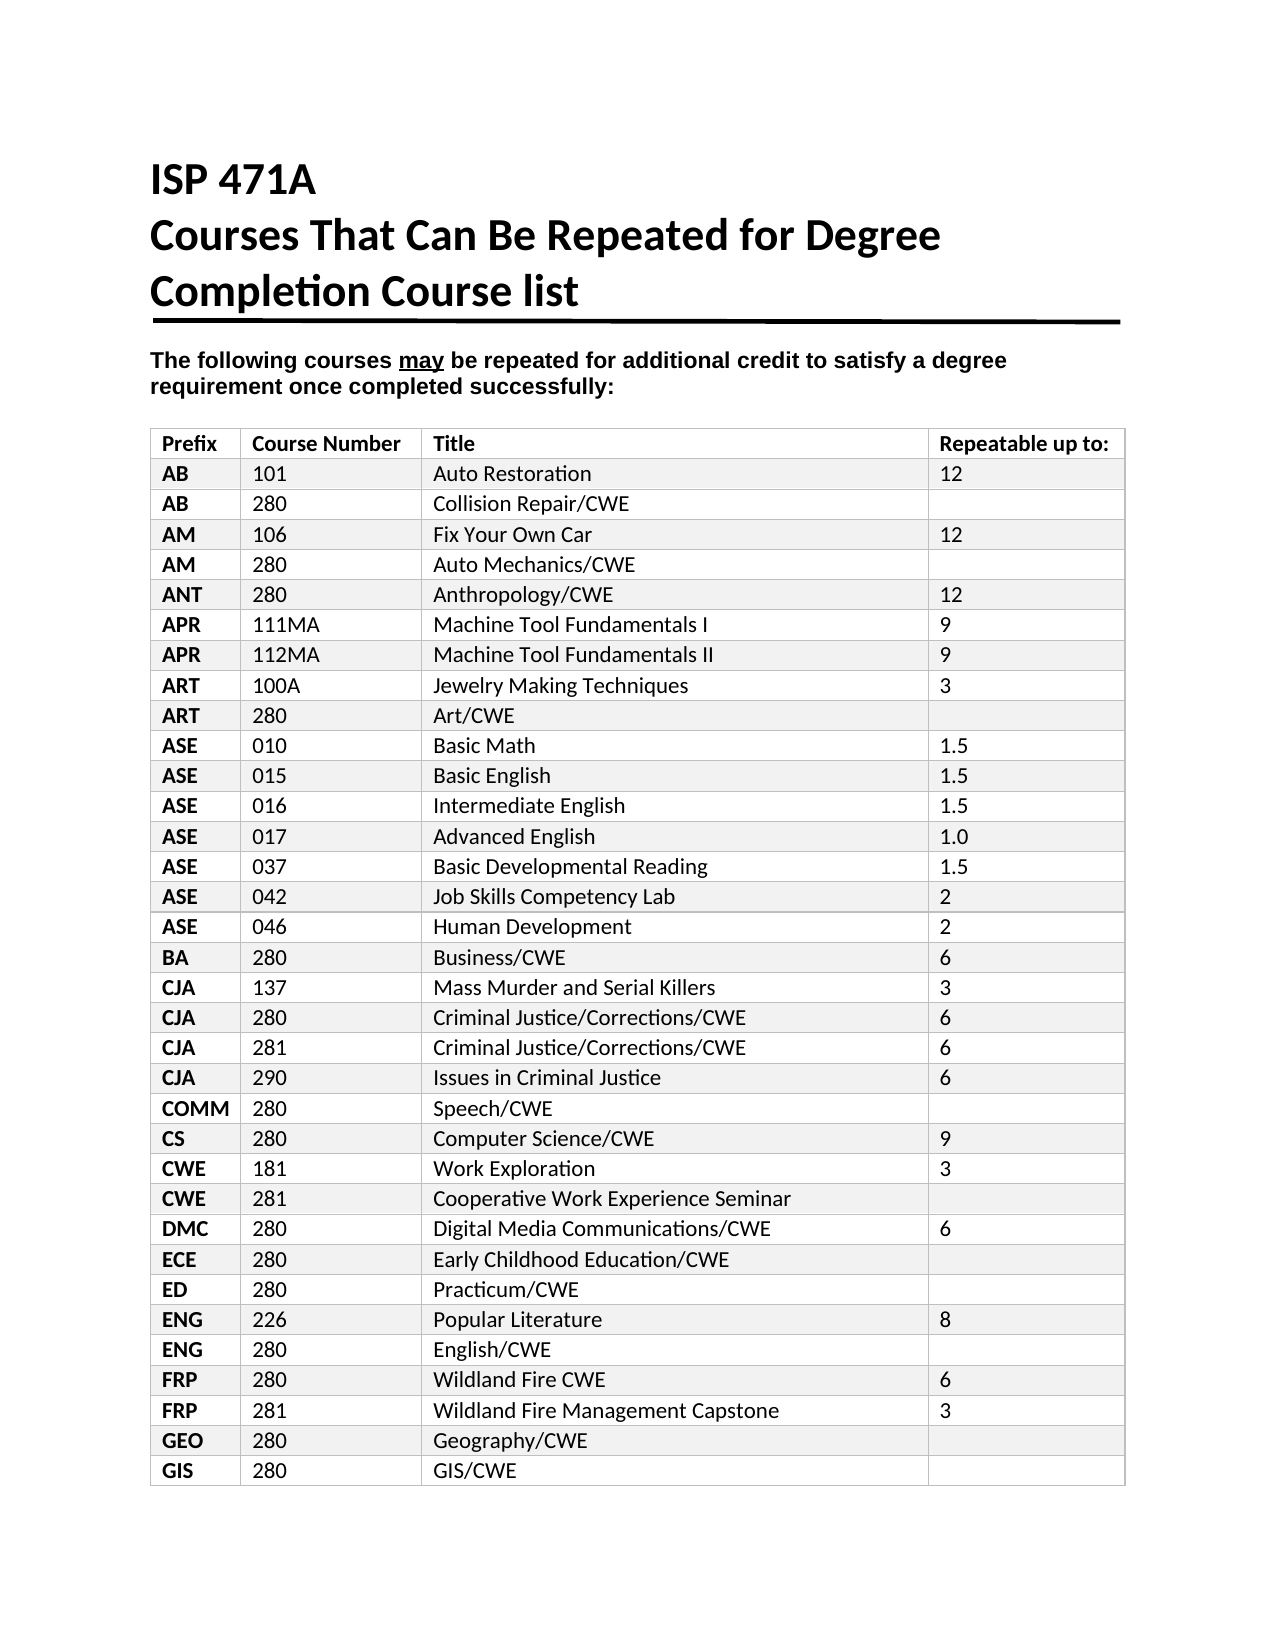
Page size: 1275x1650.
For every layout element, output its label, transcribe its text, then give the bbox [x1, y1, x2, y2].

table_cell 12 [929, 580, 1124, 609]
table_cell English/CWE [422, 1335, 928, 1364]
table_cell DMC [151, 1215, 240, 1244]
table_cell AB [151, 490, 240, 519]
table_cell ART [151, 671, 240, 700]
table_cell 3 [929, 973, 1124, 1002]
table_cell ENG [151, 1335, 240, 1364]
table_cell ASE [151, 913, 240, 942]
table_cell Practicum/CWE [422, 1275, 928, 1304]
table_cell FRP [151, 1396, 240, 1425]
table_cell ECE [151, 1245, 240, 1274]
table_cell [929, 1335, 1124, 1364]
table_cell Jewelry Making Techniques [422, 671, 928, 700]
table_cell ENG [151, 1305, 240, 1334]
table_cell GEO [151, 1426, 240, 1455]
text ISP 471A [150, 150, 1125, 206]
table_cell ART [151, 701, 240, 730]
table_cell Basic Math [422, 731, 928, 760]
table_cell 010 [241, 731, 421, 760]
table_cell 9 [929, 641, 1124, 670]
table_cell 281 [241, 1033, 421, 1062]
table_cell Collision Repair/CWE [422, 490, 928, 519]
table_cell CWE [151, 1184, 240, 1213]
table_cell 280 [241, 1094, 421, 1123]
table_cell 3 [929, 1154, 1124, 1183]
table_header Course Number [241, 429, 421, 458]
table_cell 042 [241, 882, 421, 911]
table_cell AM [151, 550, 240, 579]
table_cell ASE [151, 731, 240, 760]
table_cell 112MA [241, 641, 421, 670]
table_cell CJA [151, 1064, 240, 1093]
table_cell Human Development [422, 913, 928, 942]
table_cell 1.5 [929, 792, 1124, 821]
table_cell GIS [151, 1456, 240, 1485]
table_cell 6 [929, 943, 1124, 972]
table_cell Advanced English [422, 822, 928, 851]
table_cell [929, 550, 1124, 579]
table_cell 111MA [241, 610, 421, 639]
table_cell 6 [929, 1215, 1124, 1244]
table_cell 280 [241, 1456, 421, 1485]
table_cell 016 [241, 792, 421, 821]
table_cell 280 [241, 943, 421, 972]
table_cell 280 [241, 1245, 421, 1274]
table_cell 6 [929, 1366, 1124, 1395]
table_cell Early Childhood Education/CWE [422, 1245, 928, 1274]
table_cell [929, 1245, 1124, 1274]
table_cell 6 [929, 1064, 1124, 1093]
table_cell 12 [929, 520, 1124, 549]
table_cell 2 [929, 913, 1124, 942]
table_cell 037 [241, 852, 421, 881]
table_cell Computer Science/CWE [422, 1124, 928, 1153]
table_cell Fix Your Own Car [422, 520, 928, 549]
table_cell 9 [929, 1124, 1124, 1153]
table_cell APR [151, 641, 240, 670]
table_cell 280 [241, 580, 421, 609]
table_cell 280 [241, 550, 421, 579]
table_cell Popular Literature [422, 1305, 928, 1334]
table_cell 6 [929, 1003, 1124, 1032]
table_cell Criminal Justice/Corrections/CWE [422, 1033, 928, 1062]
table_cell Work Exploration [422, 1154, 928, 1183]
table_cell CJA [151, 973, 240, 1002]
table_cell CS [151, 1124, 240, 1153]
table_cell 226 [241, 1305, 421, 1334]
table_cell 9 [929, 610, 1124, 639]
table_cell Auto Restoration [422, 459, 928, 488]
table_cell [929, 1456, 1124, 1485]
table_cell [929, 1426, 1124, 1455]
table_cell Criminal Justice/Corrections/CWE [422, 1003, 928, 1032]
table_cell 12 [929, 459, 1124, 488]
table_cell Cooperative Work Experience Seminar [422, 1184, 928, 1213]
table_cell 015 [241, 761, 421, 791]
table_cell 6 [929, 1033, 1124, 1062]
table_cell CWE [151, 1154, 240, 1183]
table_cell [929, 490, 1124, 519]
table_cell 280 [241, 1275, 421, 1304]
table_cell 017 [241, 822, 421, 851]
table_cell [929, 1275, 1124, 1304]
table_cell ASE [151, 792, 240, 821]
table_cell 280 [241, 1124, 421, 1153]
table_cell 046 [241, 913, 421, 942]
table_cell Intermediate English [422, 792, 928, 821]
table_cell ANT [151, 580, 240, 609]
table_cell 280 [241, 490, 421, 519]
table_cell 280 [241, 1366, 421, 1395]
table_cell 1.5 [929, 731, 1124, 760]
table_cell Business/CWE [422, 943, 928, 972]
table_cell ASE [151, 882, 240, 911]
table_cell APR [151, 610, 240, 639]
table_header Title [422, 429, 928, 458]
table_cell CJA [151, 1033, 240, 1062]
table_cell Auto Mechanics/CWE [422, 550, 928, 579]
table_cell 2 [929, 882, 1124, 911]
table_cell AB [151, 459, 240, 488]
table_cell 280 [241, 701, 421, 730]
table_cell 3 [929, 1396, 1124, 1425]
table_cell 181 [241, 1154, 421, 1183]
table_cell GIS/CWE [422, 1456, 928, 1485]
table_cell ASE [151, 852, 240, 881]
table_cell Art/CWE [422, 701, 928, 730]
table_cell Basic English [422, 761, 928, 791]
table_cell ASE [151, 761, 240, 791]
table_cell 1.5 [929, 761, 1124, 791]
table_cell CJA [151, 1003, 240, 1032]
table_cell Job Skills Competency Lab [422, 882, 928, 911]
table_cell [929, 1184, 1124, 1213]
table_cell 290 [241, 1064, 421, 1093]
table_cell 1.5 [929, 852, 1124, 881]
table_cell 280 [241, 1003, 421, 1032]
table_cell 281 [241, 1396, 421, 1425]
table_cell Machine Tool Fundamentals II [422, 641, 928, 670]
table_cell 280 [241, 1215, 421, 1244]
table_cell COMM [151, 1094, 240, 1123]
table_cell BA [151, 943, 240, 972]
table_cell Issues in Criminal Justice [422, 1064, 928, 1093]
table_cell 137 [241, 973, 421, 1002]
table_cell Wildland Fire Management Capstone [422, 1396, 928, 1425]
table_cell 280 [241, 1426, 421, 1455]
text Courses That Can Be Repeated for Degree Completion Course list [150, 206, 1125, 318]
table_header Prefix [151, 429, 240, 458]
table_cell 106 [241, 520, 421, 549]
table_cell 101 [241, 459, 421, 488]
table_cell Geography/CWE [422, 1426, 928, 1455]
table_cell 3 [929, 671, 1124, 700]
table_cell 100A [241, 671, 421, 700]
table_cell 280 [241, 1335, 421, 1364]
table_cell 8 [929, 1305, 1124, 1334]
text The following courses may be repeated for additional credit to satisfy a degree requirement once completed successfully: [150, 347, 1125, 399]
table_cell ED [151, 1275, 240, 1304]
table_cell ASE [151, 822, 240, 851]
table_cell Speech/CWE [422, 1094, 928, 1123]
table_cell Basic Developmental Reading [422, 852, 928, 881]
table_cell [929, 701, 1124, 730]
table_cell Machine Tool Fundamentals I [422, 610, 928, 639]
table_cell Digital Media Communications/CWE [422, 1215, 928, 1244]
table_cell Anthropology/CWE [422, 580, 928, 609]
table_cell Wildland Fire CWE [422, 1366, 928, 1395]
table_header Repeatable up to: [929, 429, 1124, 458]
table_cell [929, 1094, 1124, 1123]
table_cell 1.0 [929, 822, 1124, 851]
table_cell Mass Murder and Serial Killers [422, 973, 928, 1002]
table_cell 281 [241, 1184, 421, 1213]
table_cell FRP [151, 1366, 240, 1395]
table_cell AM [151, 520, 240, 549]
